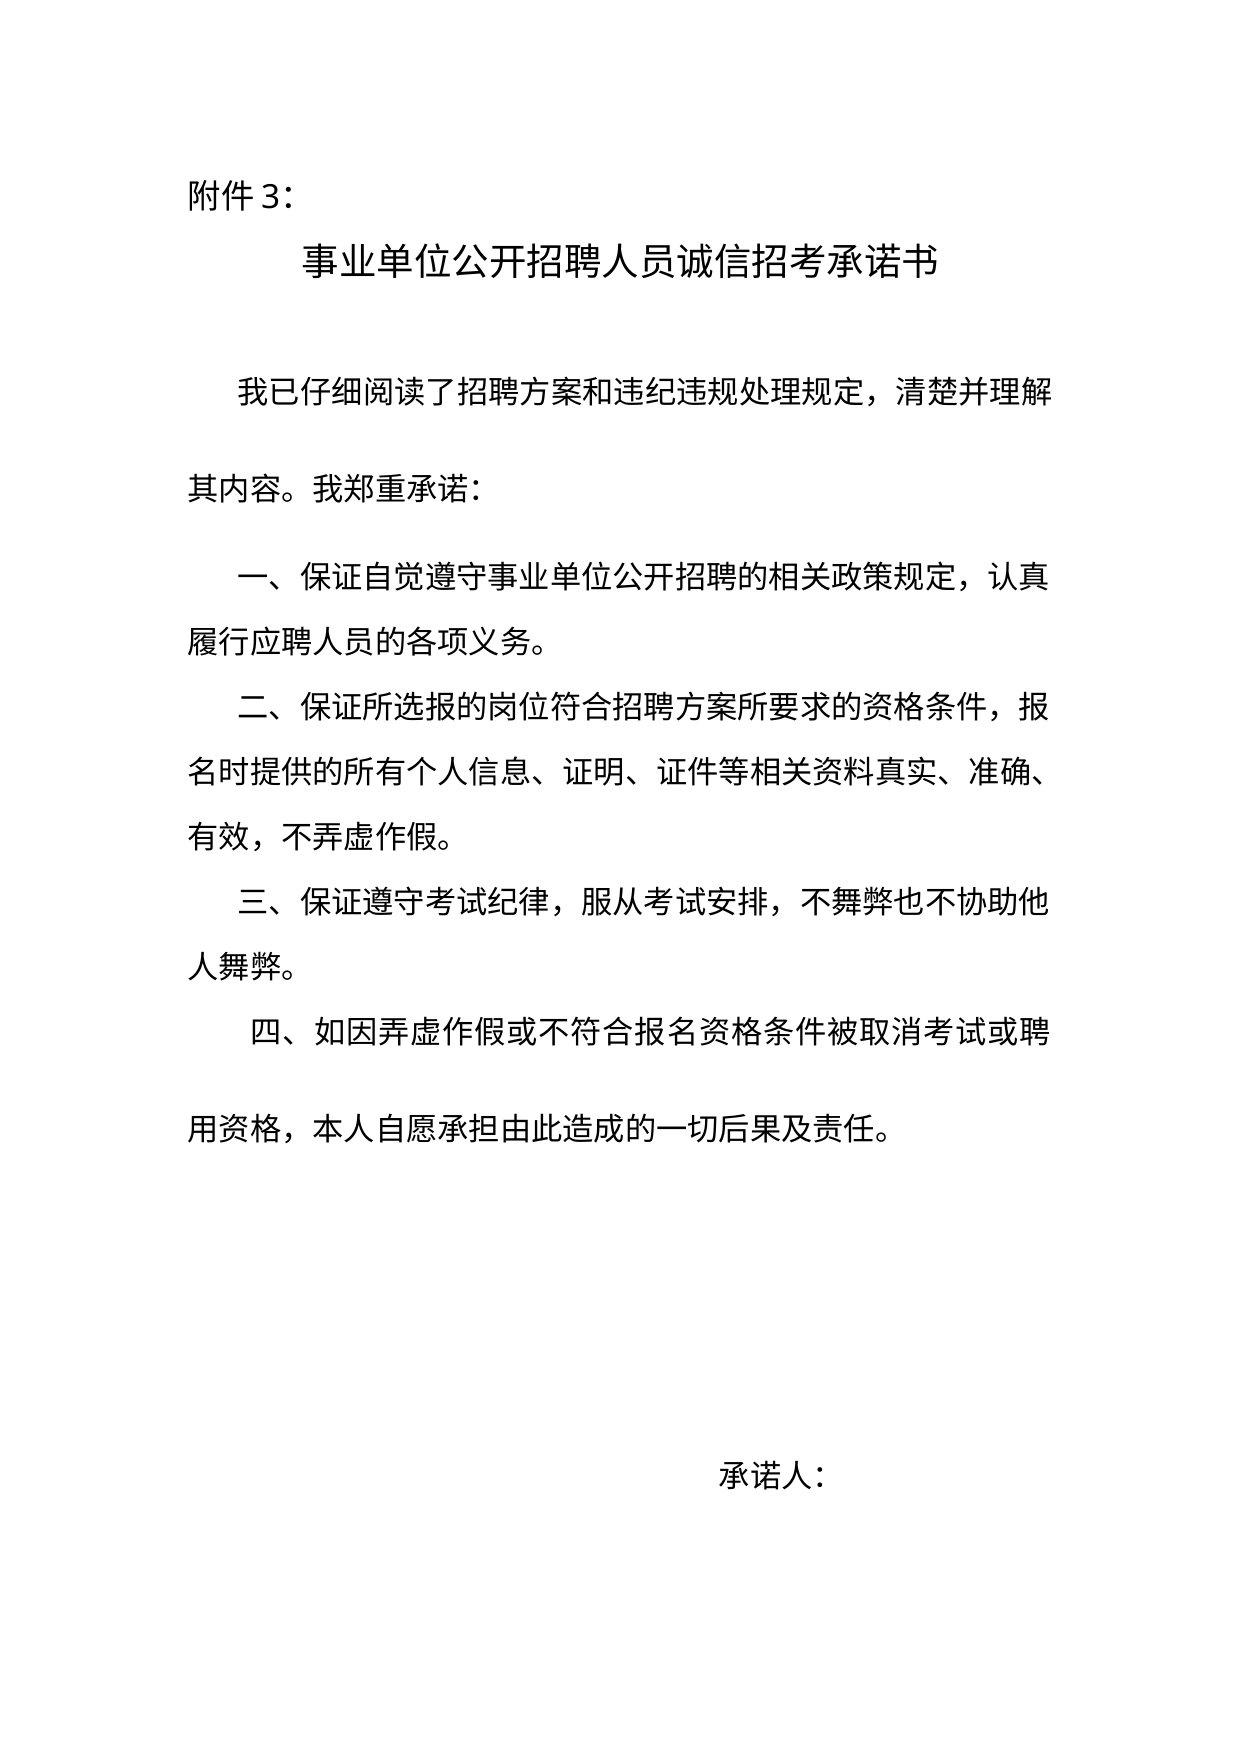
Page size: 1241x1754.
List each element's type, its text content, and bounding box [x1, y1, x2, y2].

text 二、保证所选报的岗位符合招聘方案所要求的资格条件，报名时提供的所有个人信息、证明、证件等相关资料真实、准确、有效，不弄虚作假。 [187, 672, 1053, 867]
text 附件3： [187, 162, 1053, 227]
text 事业单位公开招聘人员诚信招考承诺书 [187, 227, 1053, 292]
text 一、保证自觉遵守事业单位公开招聘的相关政策规定，认真履行应聘人员的各项义务。 [187, 542, 1053, 672]
text 我已仔细阅读了招聘方案和违纪违规处理规定，清楚并理解其内容。我郑重承诺： [187, 357, 1053, 519]
text 四、如因弄虚作假或不符合报名资格条件被取消考试或聘用资格，本人自愿承担由此造成的一切后果及责任。 [187, 997, 1053, 1159]
text 承诺人： [187, 1441, 1053, 1506]
text 三、保证遵守考试纪律，服从考试安排，不舞弊也不协助他人舞弊。 [187, 867, 1053, 997]
